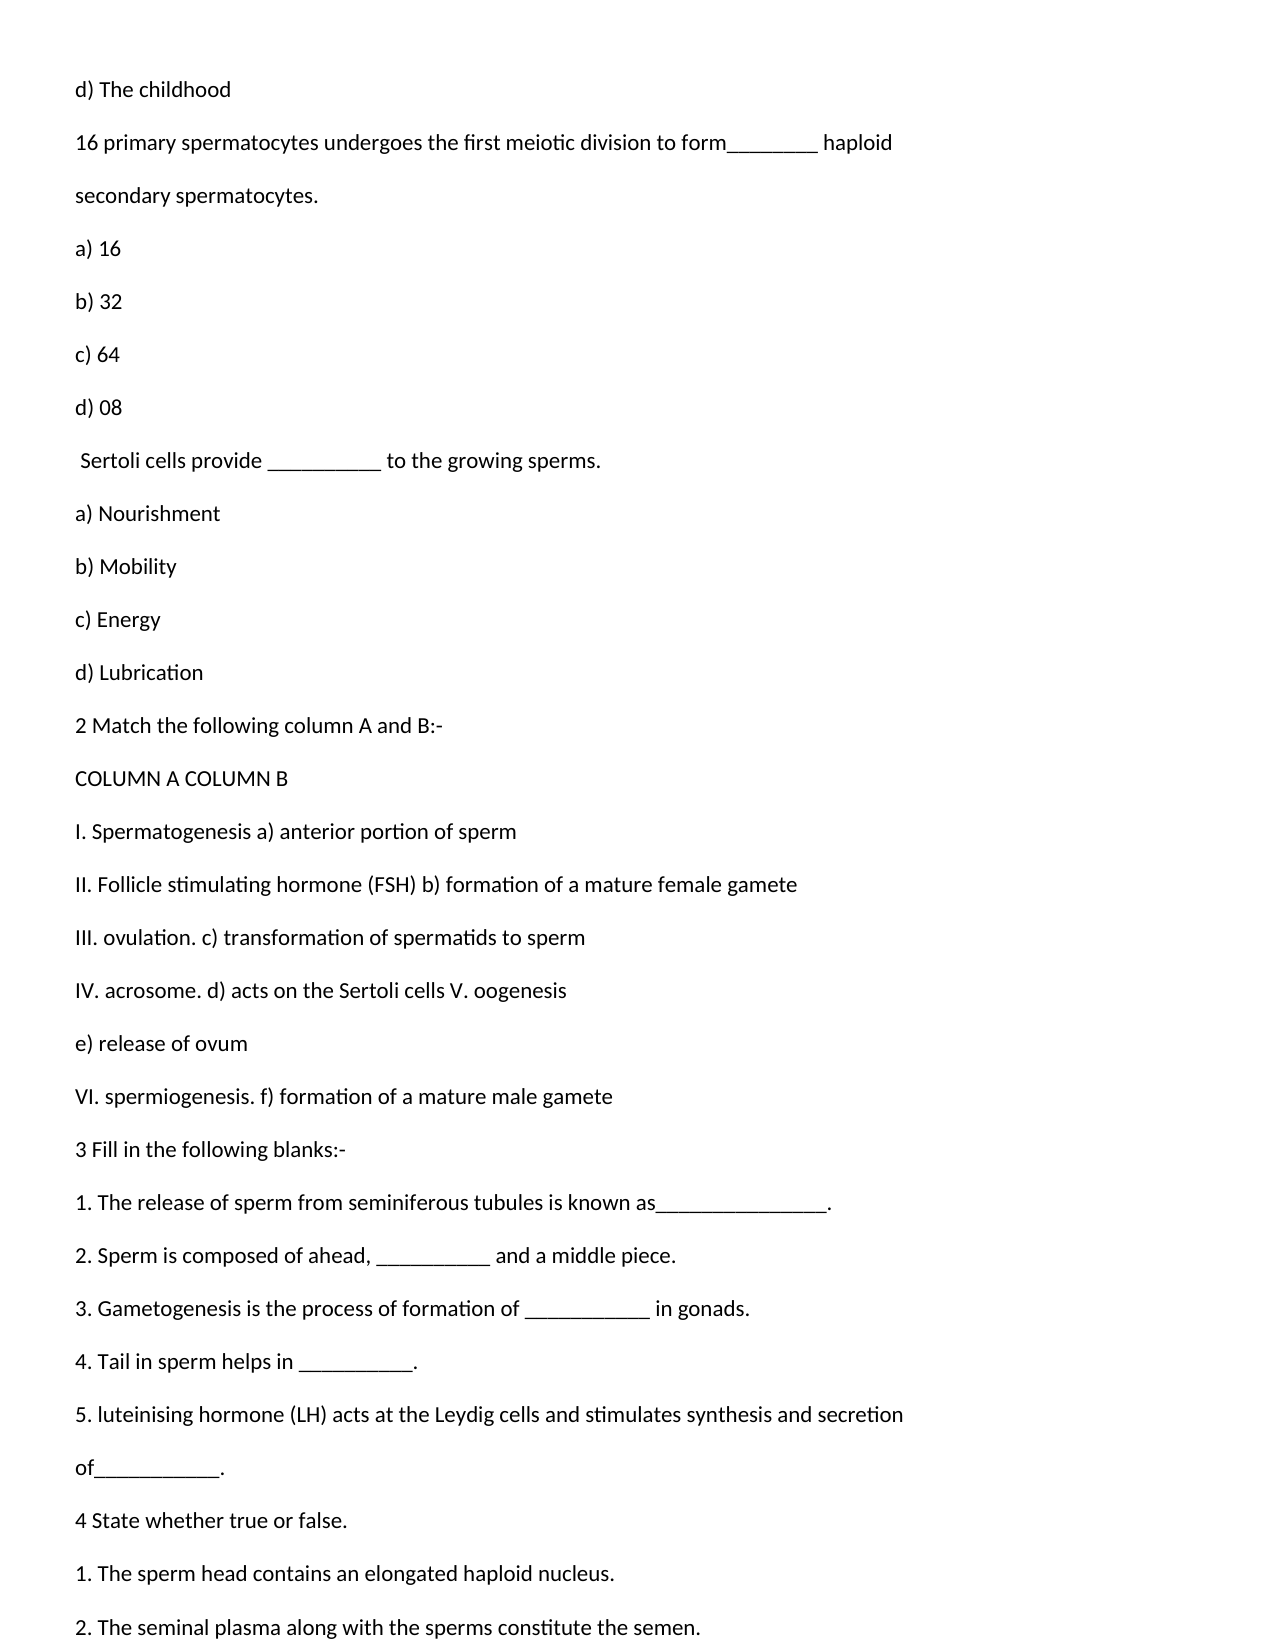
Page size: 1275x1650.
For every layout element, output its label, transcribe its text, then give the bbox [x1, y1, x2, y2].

text secondary spermatocytes. [75, 181, 1200, 209]
text c) 64 [75, 340, 1200, 368]
text IV. acrosome. d) acts on the Sertoli cells V. oogenesis [75, 976, 1200, 1004]
text 1. The release of sperm from seminiferous tubules is known as_______________. [75, 1188, 1200, 1216]
text 4. Tail in sperm helps in __________. [75, 1347, 1200, 1376]
text of___________. [75, 1453, 1200, 1482]
text 1. The sperm head contains an elongated haploid nucleus. [75, 1559, 1200, 1588]
text 5. luteinising hormone (LH) acts at the Leydig cells and stimulates synthesis and secretion [75, 1401, 1200, 1428]
text COLUMN A COLUMN B [75, 764, 1200, 792]
text d) The childhood [75, 75, 1200, 103]
text b) 32 [75, 287, 1200, 315]
text 3 Fill in the following blanks:- [75, 1135, 1200, 1163]
text 3. Gametogenesis is the process of formation of ___________ in gonads. [75, 1294, 1200, 1322]
text I. Spermatogenesis a) anterior portion of sperm [75, 817, 1200, 845]
text 2 Match the following column A and B:- [75, 711, 1200, 739]
text d) Lubrication [75, 658, 1200, 686]
text c) Energy [75, 605, 1200, 633]
text VI. spermiogenesis. f) formation of a mature male gamete [75, 1082, 1200, 1110]
text a) 16 [75, 234, 1200, 262]
text e) release of ovum [75, 1029, 1200, 1057]
text d) 08 [75, 393, 1200, 421]
text II. Follicle stimulating hormone (FSH) b) formation of a mature female gamete [75, 870, 1200, 898]
text 16 primary spermatocytes undergoes the first meiotic division to form________ haploid [75, 128, 1200, 156]
text b) Mobility [75, 552, 1200, 580]
text 4 State whether true or false. [75, 1507, 1200, 1534]
text 2. Sperm is composed of ahead, __________ and a middle piece. [75, 1241, 1200, 1269]
text III. ovulation. c) transformation of spermatids to sperm [75, 923, 1200, 951]
text 2. The seminal plasma along with the sperms constitute the semen. [75, 1613, 1200, 1641]
text Sertoli cells provide __________ to the growing sperms. [75, 446, 1200, 474]
text a) Nourishment [75, 499, 1200, 527]
